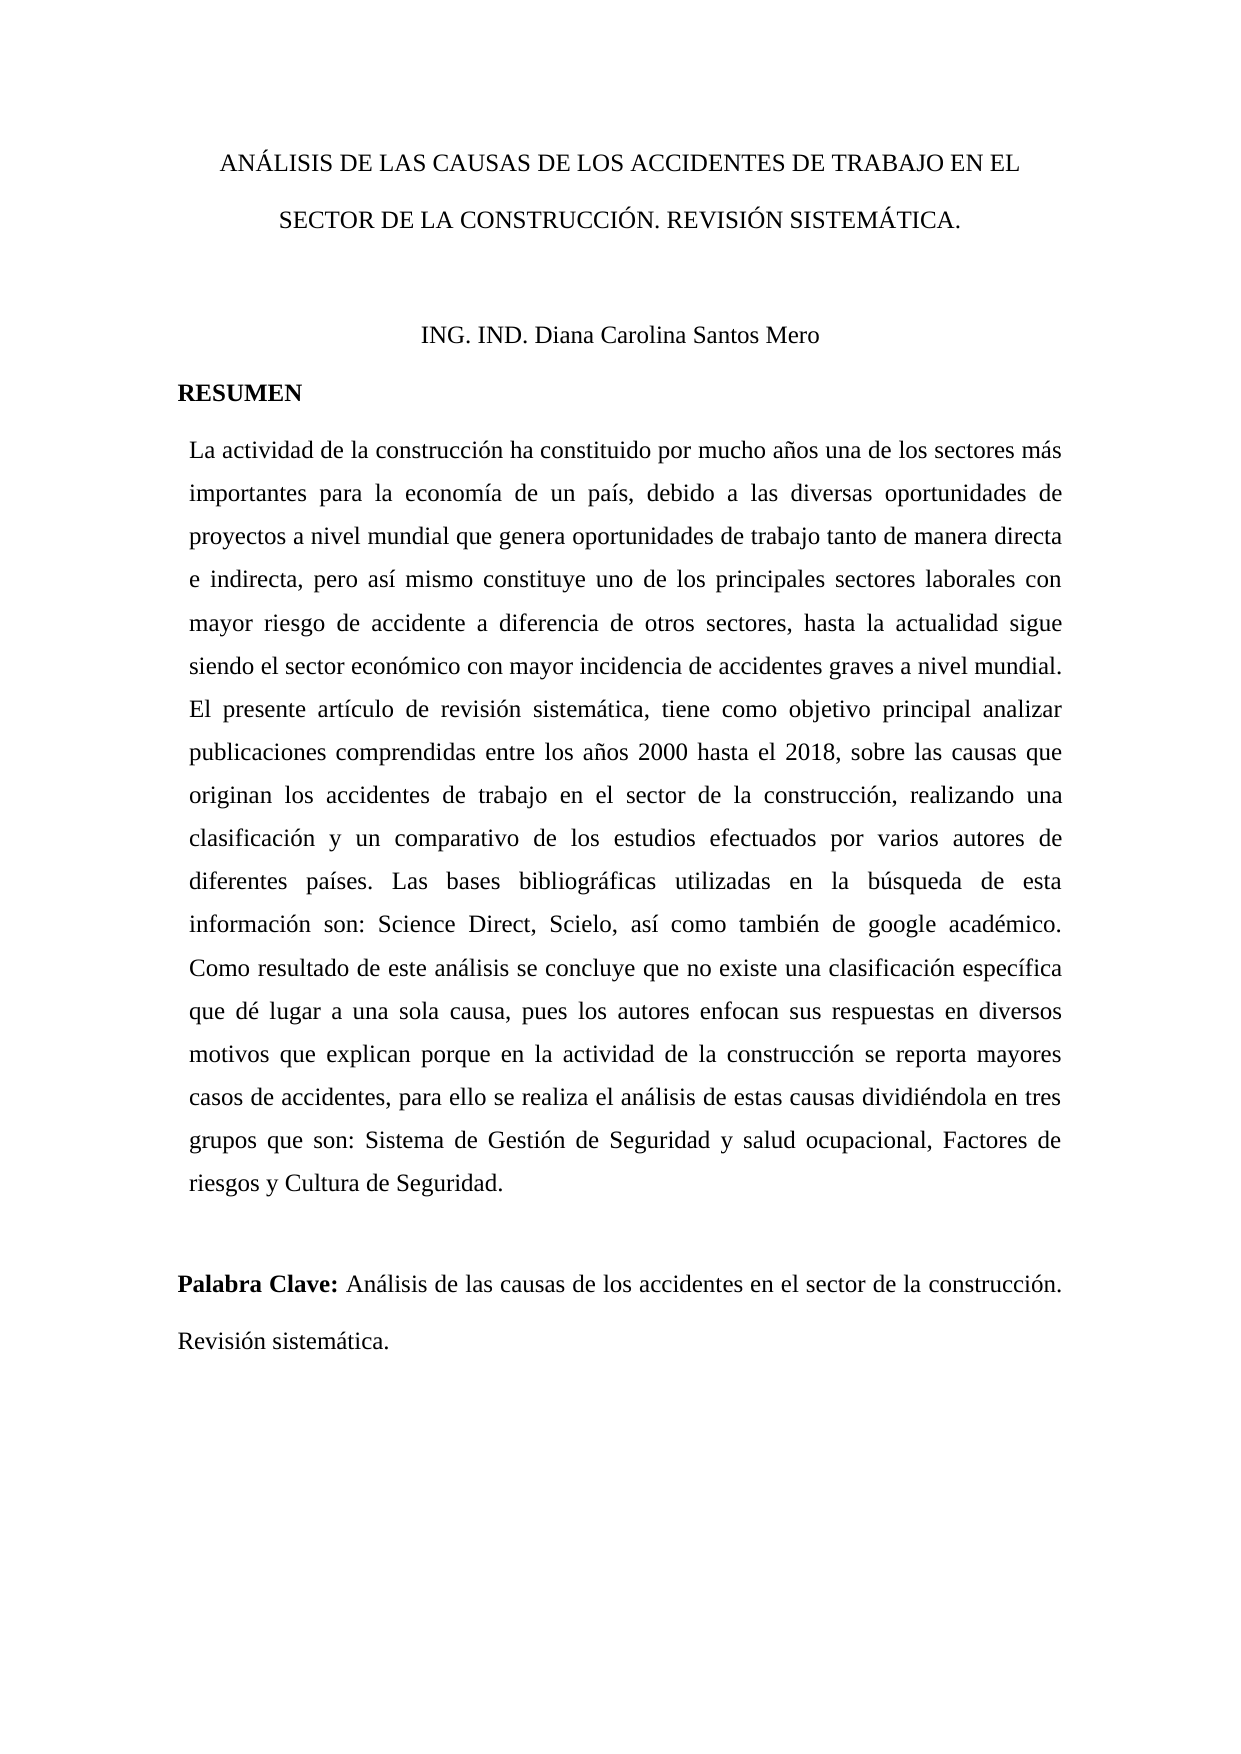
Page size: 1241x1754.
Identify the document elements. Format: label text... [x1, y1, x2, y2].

text RESUMEN [177, 378, 1063, 406]
text ANÁLISIS DE LAS CAUSAS DE LOS ACCIDENTES DE TRABAJO EN EL SECTOR DE LA CONSTRUCCIÓN. REVISIÓN SISTEMÁTICA. [177, 148, 1063, 234]
text La actividad de la construcción ha constituido por mucho años una de los sectores más importantes para la economía de un país, debido a las diversas oportunidades de proyectos a nivel mundial que genera oportunidades de trabajo tanto de manera directa e indirecta, pero así mismo constituye uno de los principales sectores laborales con mayor riesgo de accidente a diferencia de otros sectores, hasta la actualidad sigue siendo el sector económico con mayor incidencia de accidentes graves a nivel mundial. El presente artículo de revisión sistemática, tiene como objetivo principal analizar publicaciones comprendidas entre los años 2000 hasta el 2018, sobre las causas que originan los accidentes de trabajo en el sector de la construcción, realizando una clasificación y un comparativo de los estudios efectuados por varios autores de diferentes países. Las bases bibliográficas utilizadas en la búsqueda de esta información son: Science Direct, Scielo, así como también de google académico. Como resultado de este análisis se concluye que no existe una clasificación específica que dé lugar a una sola causa, pues los autores enfocan sus respuestas en diversos motivos que explican porque en la actividad de la construcción se reporta mayores casos de accidentes, para ello se realiza el análisis de estas causas dividiéndola en tres grupos que son: Sistema de Gestión de Seguridad y salud ocupacional, Factores de riesgos y Cultura de Seguridad. [189, 435, 1063, 1197]
text Palabra Clave: Análisis de las causas de los accidentes en el sector de la construcción. Revisión sistemática. [177, 1269, 1063, 1355]
text ING. IND. Diana Carolina Santos Mero [177, 320, 1063, 349]
